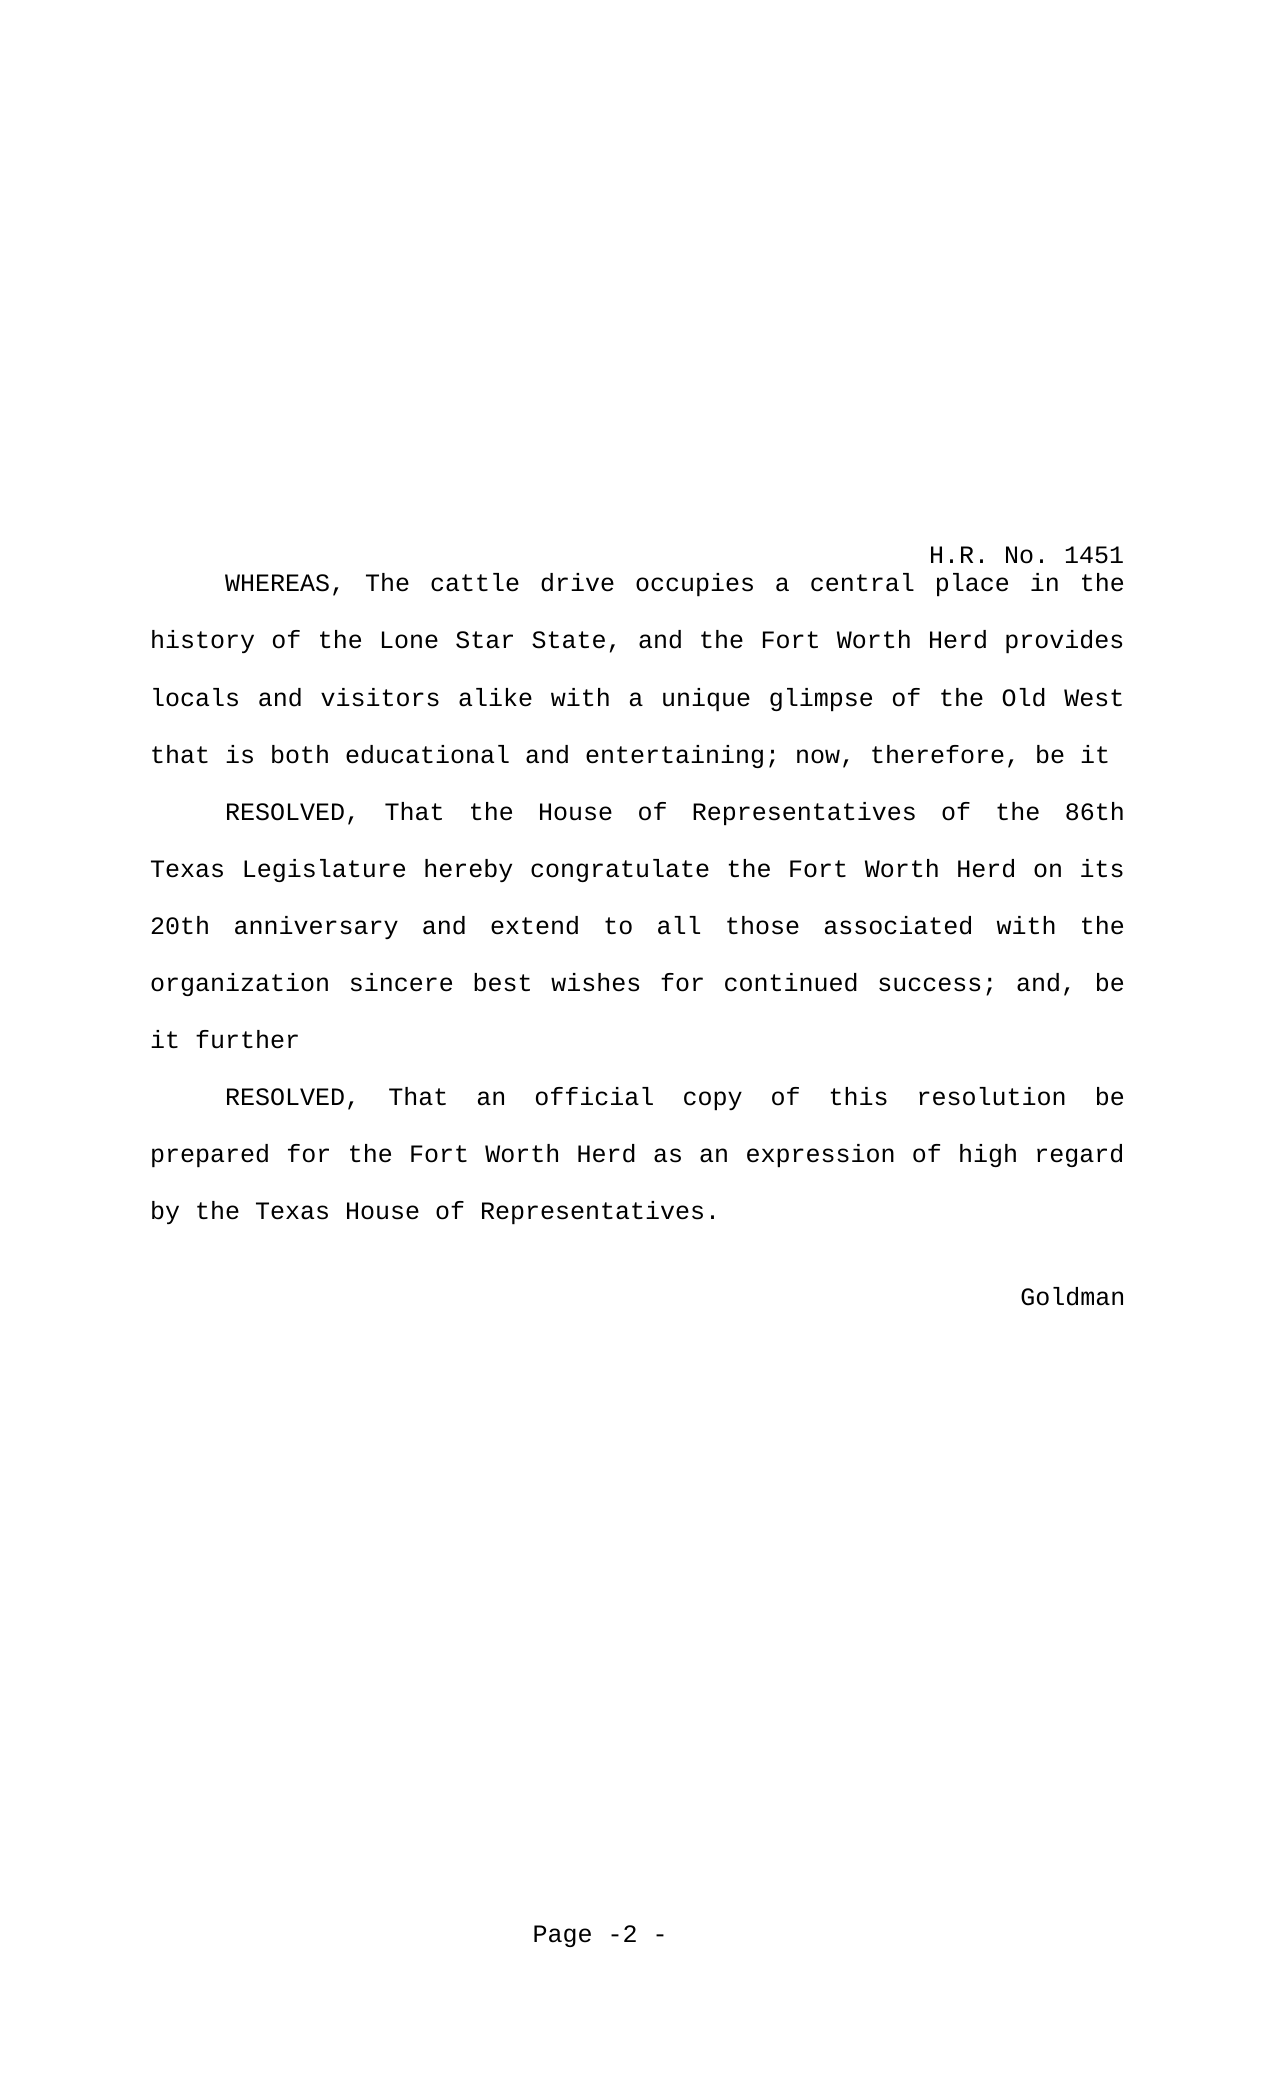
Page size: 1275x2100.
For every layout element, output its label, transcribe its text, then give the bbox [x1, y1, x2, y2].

text WHEREAS, The cattle drive occupies a central place in the history of the Lone Star State, and the Fort Worth Herd provides locals and visitors alike with a unique glimpse of the Old West that is both educational and entertaining; now, therefore, be it [150, 571, 1125, 771]
text RESOLVED, That the House of Representatives of the 86th Texas Legislature hereby congratulate the Fort Worth Herd on its 20th anniversary and extend to all those associated with the organization sincere best wishes for continued success; and, be it further [150, 799, 1125, 1056]
text RESOLVED, That an official copy of this resolution be prepared for the Fort Worth Herd as an expression of high regard by the Texas House of Representatives. [150, 1084, 1125, 1227]
text Goldman [150, 1284, 1125, 1313]
